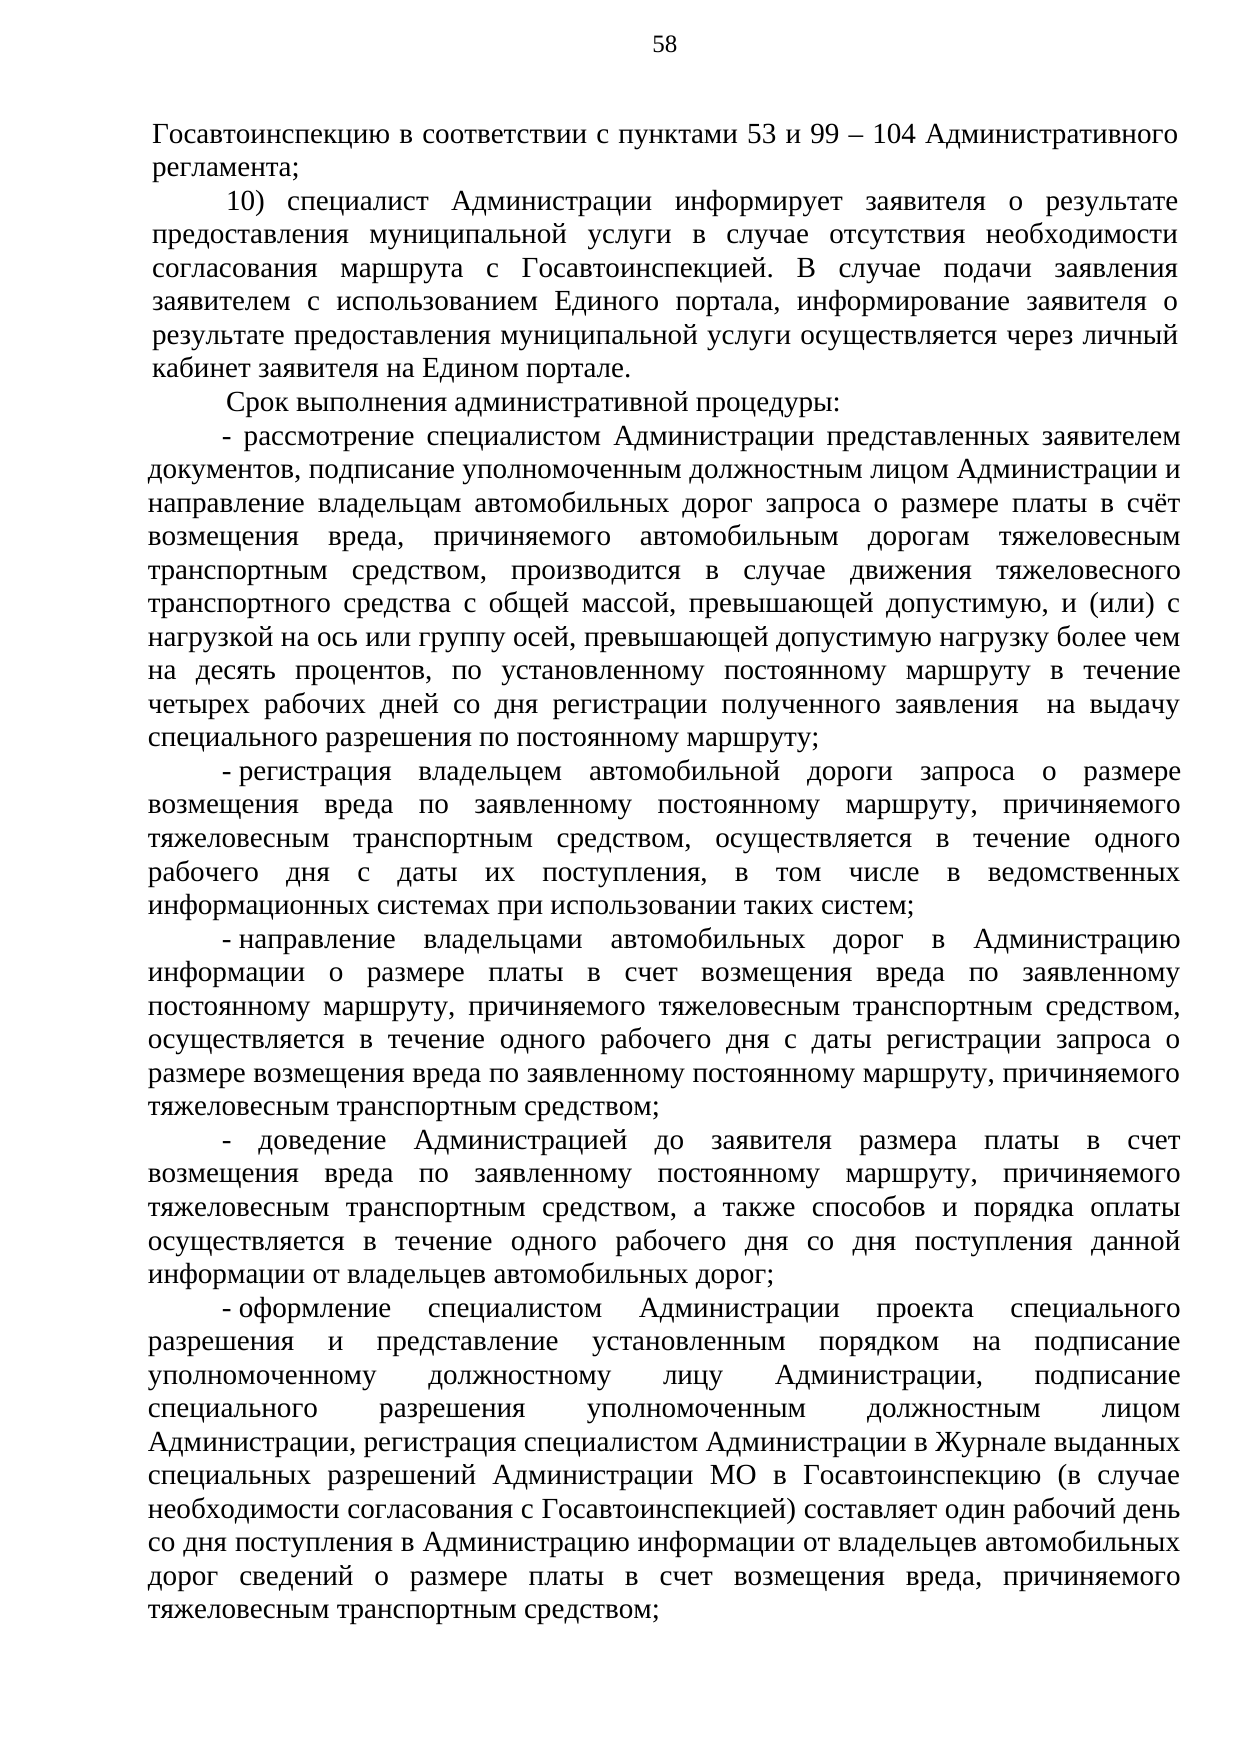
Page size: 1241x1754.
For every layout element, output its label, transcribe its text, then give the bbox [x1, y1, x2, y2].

text - доведение Администрацией до заявителя размера платы в счет возмещения вреда по заявленному постоянному маршруту, причиняемого тяжеловесным транспортным средством, а также способов и порядка оплаты осуществляется в течение одного рабочего дня со дня поступления данной информации от владельцев автомобильных дорог; [148, 1122, 1181, 1290]
text Срок выполнения административной процедуры: [152, 384, 1179, 418]
text - оформление специалистом Администрации проекта специального разрешения и представление установленным порядком на подписание уполномоченному должностному лицу Администрации, подписание специального разрешения уполномоченным должностным лицом Администрации, регистрация специалистом Администрации в Журнале выданных специальных разрешений Администрации МО в Госавтоинспекцию (в случае необходимости согласования с Госавтоинспекцией) составляет один рабочий день со дня поступления в Администрацию информации от владельцев автомобильных дорог сведений о размере платы в счет возмещения вреда, причиняемого тяжеловесным транспортным средством; [148, 1290, 1181, 1625]
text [152, 116, 1179, 183]
text - регистрация владельцем автомобильной дороги запроса о размере возмещения вреда по заявленному постоянному маршруту, причиняемого тяжеловесным транспортным средством, осуществляется в течение одного рабочего дня с даты их поступления, в том числе в ведомственных информационных системах при использовании таких систем; [148, 753, 1181, 921]
text - направление владельцами автомобильных дорог в Администрацию информации о размере платы в счет возмещения вреда по заявленному постоянному маршруту, причиняемого тяжеловесным транспортным средством, осуществляется в течение одного рабочего дня с даты регистрации запроса о размере возмещения вреда по заявленному постоянному маршруту, причиняемого тяжеловесным транспортным средством; [148, 921, 1181, 1122]
text - рассмотрение специалистом Администрации представленных заявителем документов, подписание уполномоченным должностным лицом Администрации и направление владельцам автомобильных дорог запроса о размере платы в счёт возмещения вреда, причиняемого автомобильным дорогам тяжеловесным транспортным средством, производится в случае движения тяжеловесного транспортного средства с общей массой, превышающей допустимую, и (или) с нагрузкой на ось или группу осей, превышающей допустимую нагрузку более чем на десять процентов, по установленному постоянному маршруту в течение четырех рабочих дней со дня регистрации полученного заявления на выдачу специального разрешения по постоянному маршруту; [148, 418, 1181, 753]
text 10) специалист Администрации информирует заявителя о результате предоставления муниципальной услуги в случае отсутствия необходимости согласования маршрута с Госавтоинспекцией. В случае подачи заявления заявителем с использованием Единого портала, информирование заявителя о результате предоставления муниципальной услуги осуществляется через личный кабинет заявителя на Едином портале. [152, 183, 1179, 384]
